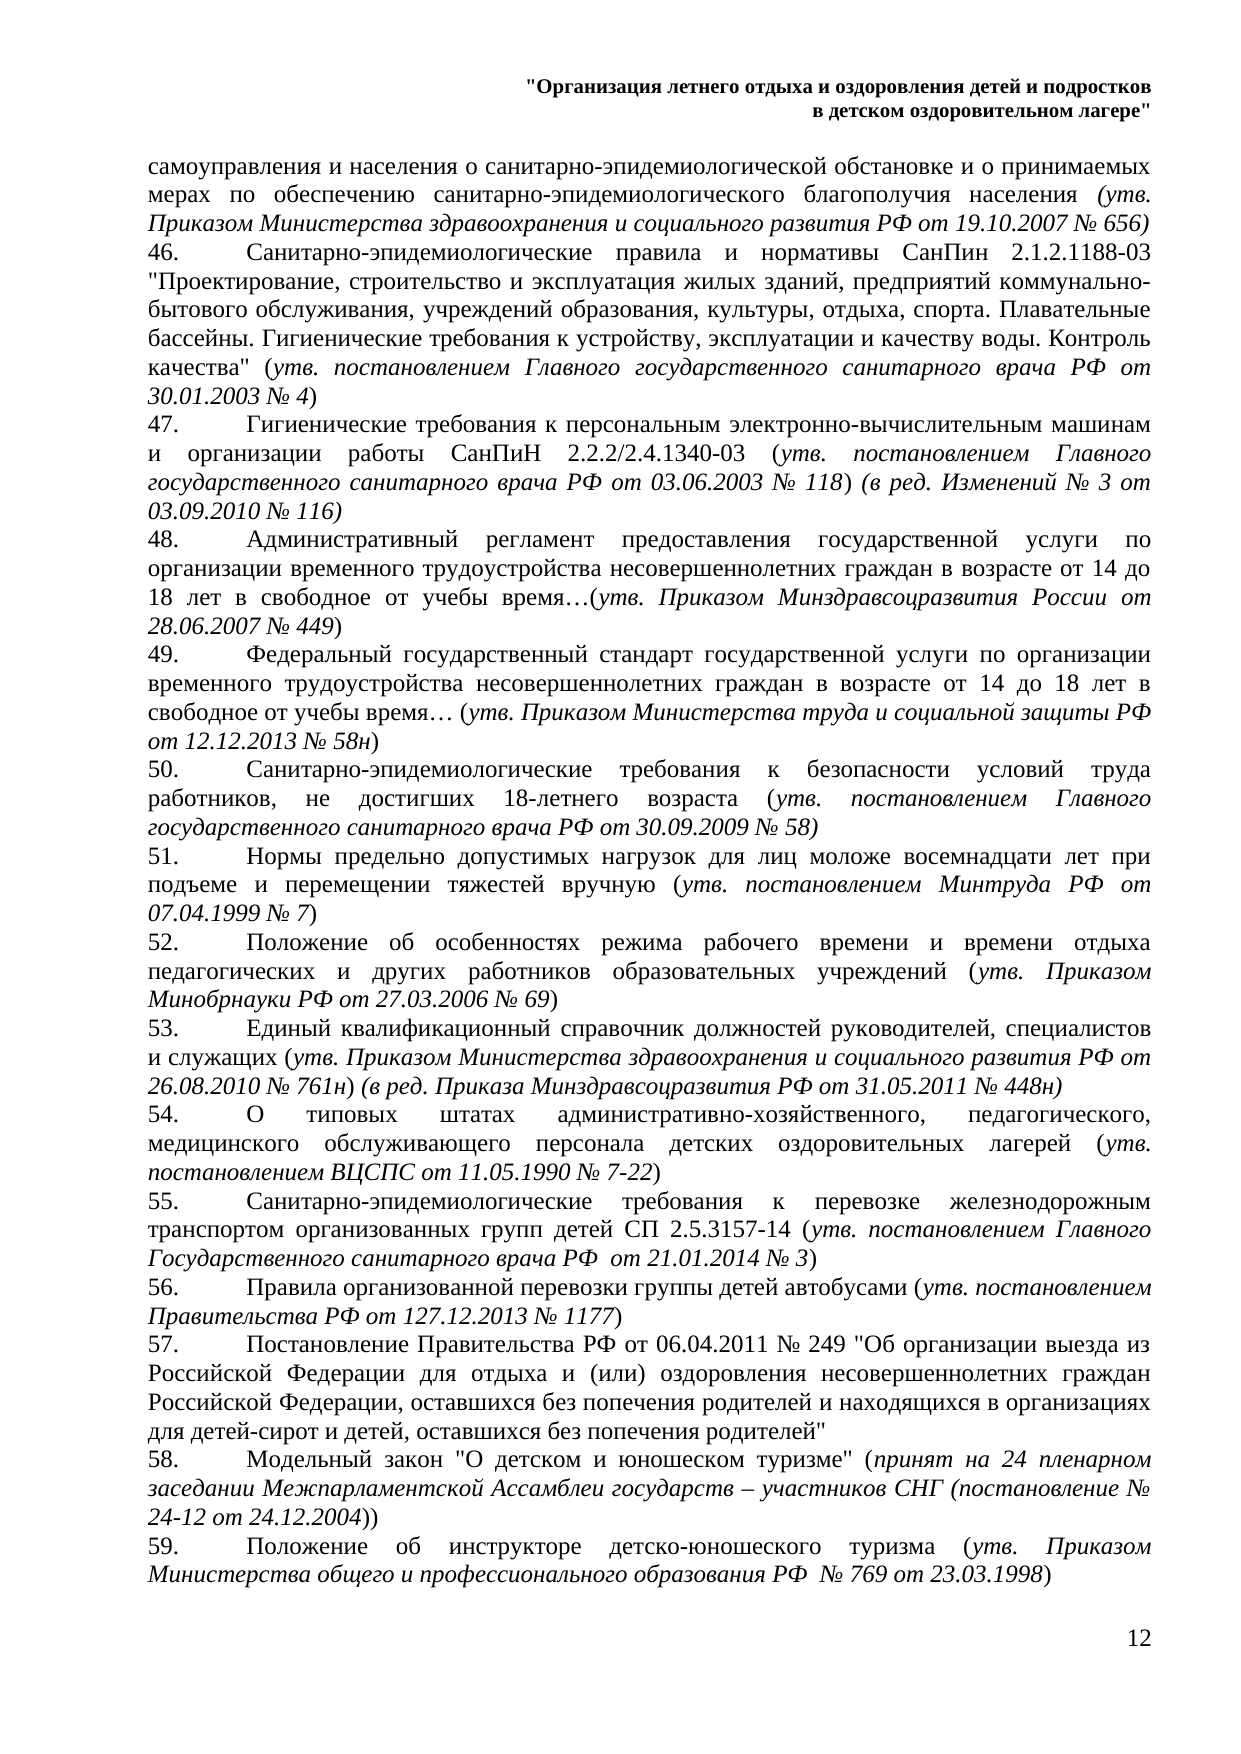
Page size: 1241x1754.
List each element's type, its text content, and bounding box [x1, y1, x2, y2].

list Правила организованной перевозки группы детей автобусами (утв. постановлением Правительства РФ от 127.12.2013 № 1177) [148, 1272, 1152, 1329]
list Санитарно-эпидемиологические правила и нормативы СанПин 2.1.2.1188-03 "Проектирование, строительство и эксплуатация жилых зданий, предприятий коммунально-бытового обслуживания, учреждений образования, культуры, отдыха, спорта. Плавательные бассейны. Гигиенические требования к устройству, эксплуатации и качеству воды. Контроль качества" (утв. постановлением Главного государственного санитарного врача РФ от 30.01.2003 № 4) [148, 237, 1152, 409]
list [148, 151, 1152, 237]
list Нормы предельно допустимых нагрузок для лиц моложе восемнадцати лет при подъеме и перемещении тяжестей вручную (утв. постановлением Минтруда РФ от 07.04.1999 № 7) [148, 841, 1152, 927]
list Гигиенические требования к персональным электронно-вычислительным машинам и организации работы СанПиН 2.2.2/2.4.1340-03 (утв. постановлением Главного государственного санитарного врача РФ от 03.06.2003 № 118) (в ред. Изменений № 3 от 03.09.2010 № 116) [148, 409, 1152, 524]
list О типовых штатах административно-хозяйственного, педагогического, медицинского обслуживающего персонала детских оздоровительных лагерей (утв. постановлением ВЦСПС от 11.05.1990 № 7-22) [148, 1099, 1152, 1186]
list Санитарно-эпидемиологические требования к перевозке железнодорожным транспортом организованных групп детей СП 2.5.3157-14 (утв. постановлением Главного Государственного санитарного врача РФ от 21.01.2014 № 3) [148, 1186, 1152, 1272]
list Санитарно-эпидемиологические требования к безопасности условий труда работников, не достигших 18-летнего возраста (утв. постановлением Главного государственного санитарного врача РФ от 30.09.2009 № 58) [148, 754, 1152, 841]
list Модельный закон "О детском и юношеском туризме" (принят на 24 пленарном заседании Межпарламентской Ассамблеи государств – участников СНГ (постановление № 24-12 от 24.12.2004)) [148, 1444, 1152, 1531]
list Административный регламент предоставления государственной услуги по организации временного трудоустройства несовершеннолетних граждан в возрасте от 14 до 18 лет в свободное от учебы время…(утв. Приказом Минздравсоцразвития России от 28.06.2007 № 449) [148, 524, 1152, 639]
list Федеральный государственный стандарт государственной услуги по организации временного трудоустройства несовершеннолетних граждан в возрасте от 14 до 18 лет в свободное от учебы время… (утв. Приказом Министерства труда и социальной защиты РФ от 12.12.2013 № 58н) [148, 639, 1152, 754]
list Постановление Правительства РФ от 06.04.2011 № 249 "Об организации выезда из Российской Федерации для отдыха и (или) оздоровления несовершеннолетних граждан Российской Федерации, оставшихся без попечения родителей и находящихся в организациях для детей-сирот и детей, оставшихся без попечения родителей" [148, 1329, 1152, 1444]
list Положение об особенностях режима рабочего времени и времени отдыха педагогических и других работников образовательных учреждений (утв. Приказом Минобрнауки РФ от 27.03.2006 № 69) [148, 927, 1152, 1013]
list Единый квалификационный справочник должностей руководителей, специалистов и служащих (утв. Приказом Министерства здравоохранения и социального развития РФ от 26.08.2010 № 761н) (в ред. Приказа Минздравсоцразвития РФ от 31.05.2011 № 448н) [148, 1013, 1152, 1099]
list Положение об инструкторе детско-юношеского туризма (утв. Приказом Министерства общего и профессионального образования РФ № 769 от 23.03.1998) [148, 1531, 1152, 1588]
